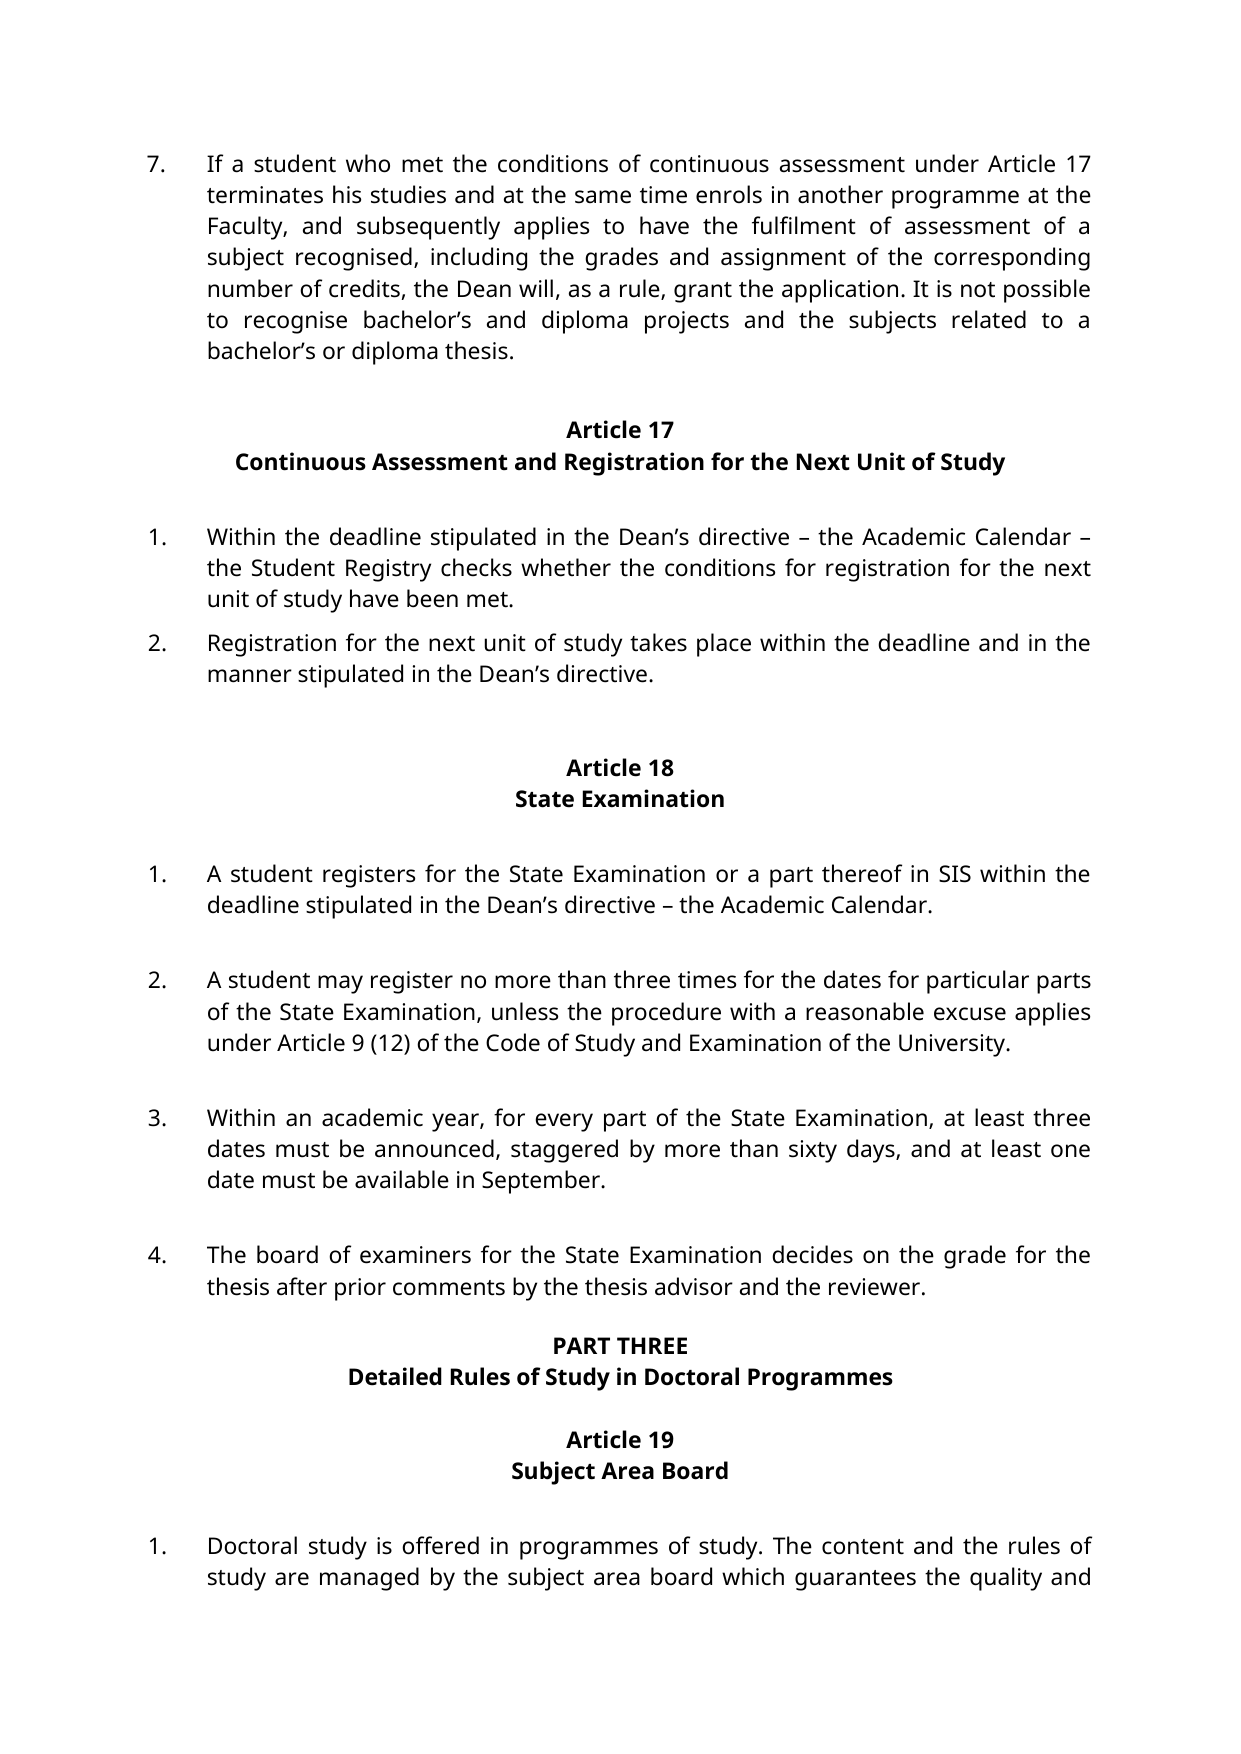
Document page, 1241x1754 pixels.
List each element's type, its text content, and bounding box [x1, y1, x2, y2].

list The board of examiners for the State Examination decides on the grade for the thesis after prior comments by the thesis advisor and the reviewer. [148, 1239, 1093, 1302]
list A student registers for the State Examination or a part thereof in SIS within the deadline stipulated in the Deanʼs directive – the Academic Calendar. [148, 858, 1093, 921]
text Detailed Rules of Study in Doctoral Programmes [165, 1361, 1076, 1392]
text Article 19 [148, 1423, 1093, 1455]
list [148, 1530, 1093, 1592]
list If a student who met the conditions of continuous assessment under Article 17 terminates his studies and at the same time enrols in another programme at the Faculty, and subsequently applies to have the fulfilment of assessment of a subject recognised, including the grades and assignment of the corresponding number of credits, the Dean will, as a rule, grant the application. It is not possible to recognise bachelorʼs and diploma projects and the subjects related to a bachelorʼs or diploma thesis. [146, 148, 1093, 366]
list A student may register no more than three times for the dates for particular parts of the State Examination, unless the procedure with a reasonable excuse applies under Article 9 (12) of the Code of Study and Examination of the University. [148, 964, 1093, 1058]
text Article 17 [148, 414, 1093, 446]
text Continuous Assessment and Registration for the Next Unit of Study [148, 446, 1093, 477]
text Subject Area Board [148, 1455, 1093, 1486]
list Within the deadline stipulated in the Deanʼs directive – the Academic Calendar – the Student Registry checks whether the conditions for registration for the next unit of study have been met. [148, 521, 1093, 614]
list Within an academic year, for every part of the State Examination, at least three dates must be announced, staggered by more than sixty days, and at least one date must be available in September. [148, 1102, 1093, 1196]
text PART THREE [148, 1330, 1093, 1361]
text State Examination [148, 783, 1093, 814]
list Registration for the next unit of study takes place within the deadline and in the manner stipulated in the Deanʼs directive. [148, 627, 1093, 689]
text Article 18 [148, 752, 1093, 783]
